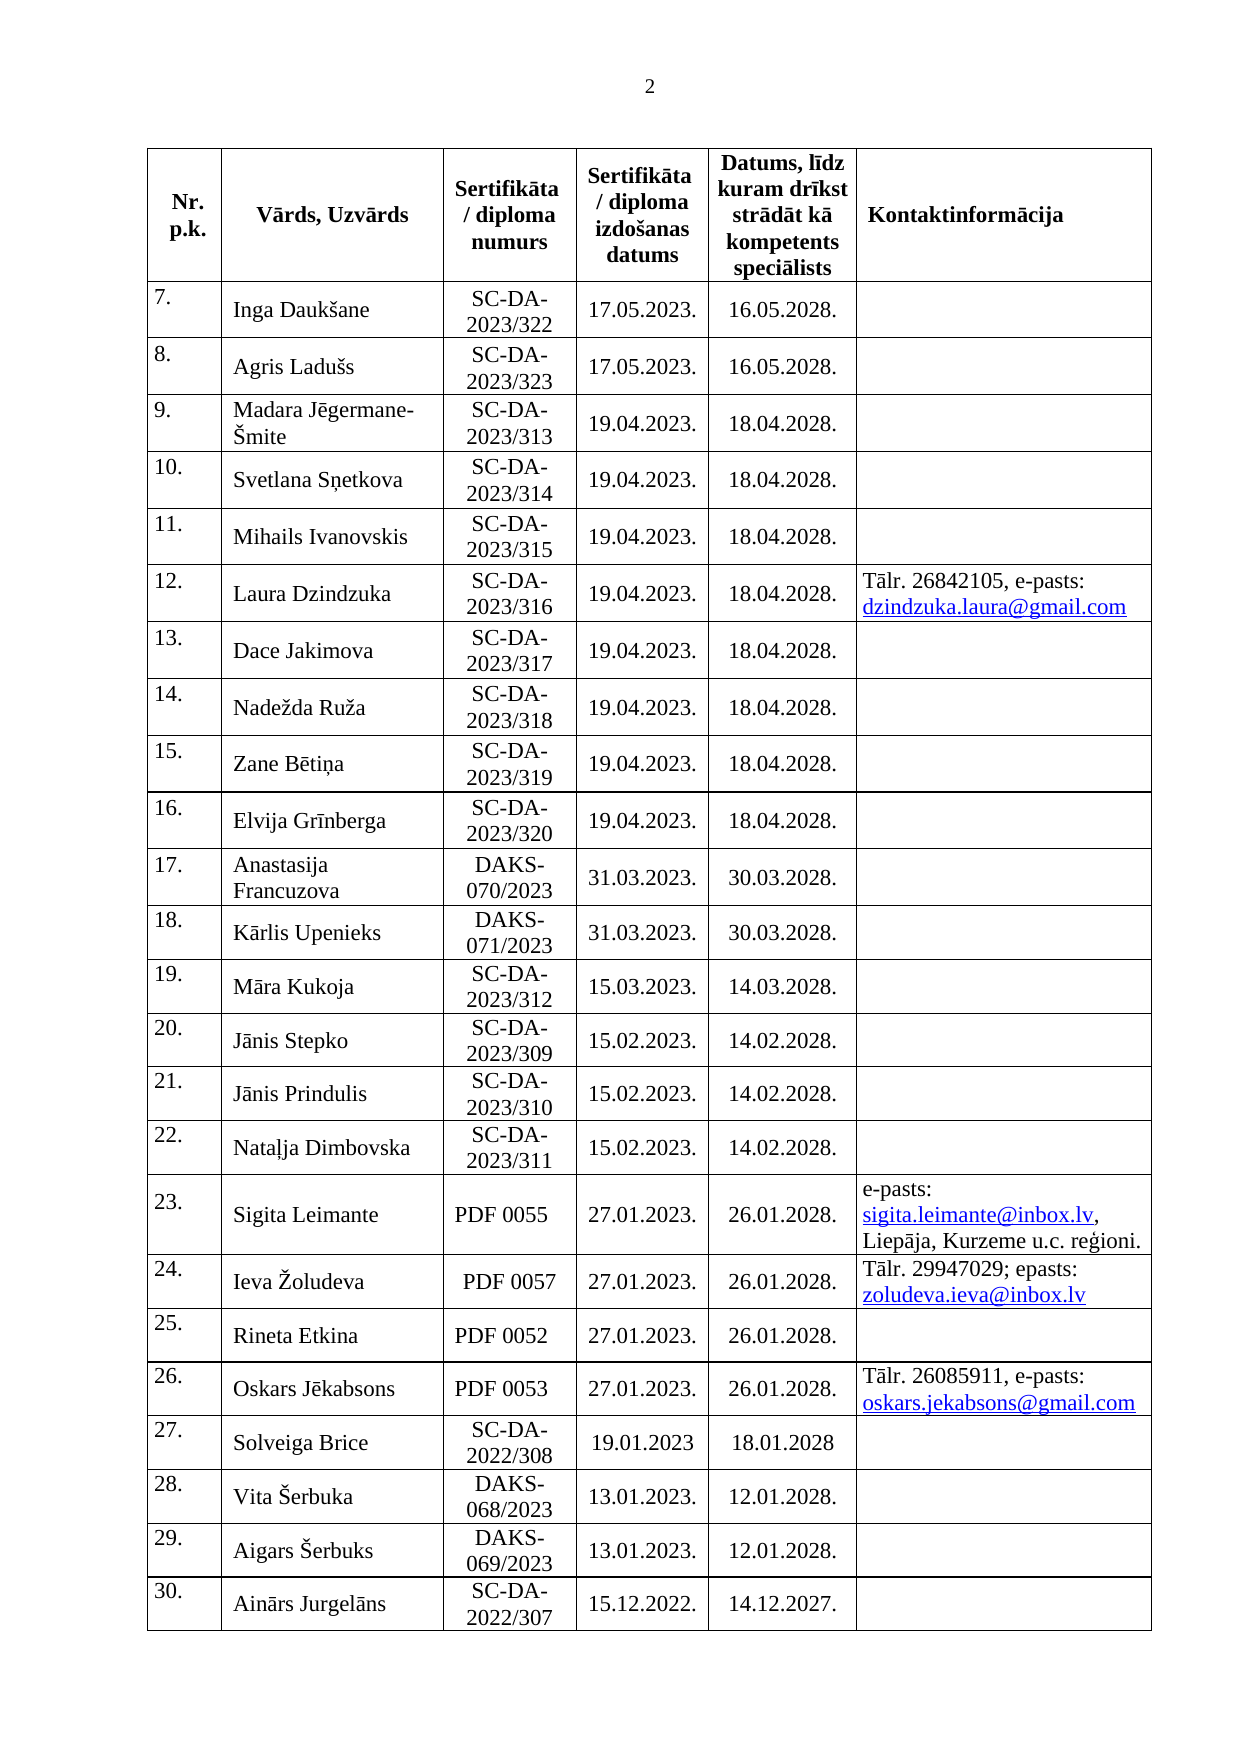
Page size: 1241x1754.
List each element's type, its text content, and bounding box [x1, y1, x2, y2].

table_header Vārds, Uzvārds [222, 149, 443, 281]
table_cell [148, 960, 221, 1012]
table_cell DAKS-069/2023 [444, 1524, 576, 1576]
table_cell [148, 679, 221, 735]
table_cell Madara Jēgermane-Šmite [222, 395, 443, 451]
table_cell 18.04.2028. [709, 395, 856, 451]
table_cell [857, 509, 1151, 564]
table_cell [148, 395, 221, 451]
table_cell [148, 452, 221, 508]
table_cell [148, 1121, 221, 1174]
table_cell SC-DA-2023/317 [444, 622, 576, 678]
table_cell SC-DA-2023/323 [444, 338, 576, 394]
table_cell 19.04.2023. [577, 395, 708, 451]
table_cell [857, 906, 1151, 959]
table_cell [148, 1363, 221, 1415]
table_cell 16.05.2028. [709, 282, 856, 337]
table_cell Rineta Etkina [222, 1309, 443, 1361]
table_cell 15.12.2022. [577, 1578, 708, 1630]
table_cell [148, 565, 221, 621]
table_cell [148, 1255, 221, 1308]
table_cell Nataļja Dimbovska [222, 1121, 443, 1174]
table_cell 19.04.2023. [577, 736, 708, 791]
table_cell 15.03.2023. [577, 960, 708, 1012]
table_cell Anastasija Francuzova [222, 849, 443, 905]
table_cell SC-DA-2023/310 [444, 1067, 576, 1120]
table_cell [857, 960, 1151, 1012]
table_cell Ieva Žoludeva [222, 1255, 443, 1308]
table_cell [857, 1578, 1151, 1630]
table_cell 27.01.2023. [577, 1175, 708, 1254]
table_cell 12.01.2028. [709, 1470, 856, 1523]
table_cell 27.01.2023. [577, 1255, 708, 1308]
table_cell [148, 793, 221, 848]
table_cell Nadežda Ruža [222, 679, 443, 735]
table_cell [148, 1578, 221, 1630]
table_cell [148, 1014, 221, 1066]
table_cell [857, 452, 1151, 508]
table_header Nr. p.k. [148, 149, 221, 281]
table_cell [148, 622, 221, 678]
table_cell SC-DA-2022/308 [444, 1416, 576, 1469]
table_cell 14.12.2027. [709, 1578, 856, 1630]
table_cell 17.05.2023. [577, 282, 708, 337]
table_cell Mihails Ivanovskis [222, 509, 443, 564]
table_cell Vita Šerbuka [222, 1470, 443, 1523]
table_cell DAKS-071/2023 [444, 906, 576, 959]
table_cell SC-DA-2022/307 [444, 1578, 576, 1630]
table_cell 19.01.2023 [577, 1416, 708, 1469]
table_cell 31.03.2023. [577, 849, 708, 905]
table_cell 14.02.2028. [709, 1067, 856, 1120]
table_cell [857, 679, 1151, 735]
table_cell 16.05.2028. [709, 338, 856, 394]
table_cell Jānis Prindulis [222, 1067, 443, 1120]
table_cell Tālr. 29947029; epasts: zoludeva.ieva@inbox.lv [857, 1255, 1151, 1308]
table_cell SC-DA-2023/314 [444, 452, 576, 508]
table_cell 17.05.2023. [577, 338, 708, 394]
table_cell PDF 0053 [444, 1363, 576, 1415]
table_cell Tālr. 26085911, e-pasts: oskars.jekabsons@gmail.com [857, 1363, 1151, 1415]
table_cell 30.03.2028. [709, 906, 856, 959]
table_cell Aigars Šerbuks [222, 1524, 443, 1576]
table_cell SC-DA-2023/315 [444, 509, 576, 564]
table_cell 18.04.2028. [709, 679, 856, 735]
table_cell Oskars Jēkabsons [222, 1363, 443, 1415]
table_cell Sigita Leimante [222, 1175, 443, 1254]
table_cell 18.04.2028. [709, 565, 856, 621]
table_cell [148, 1309, 221, 1361]
table_cell 18.01.2028 [709, 1416, 856, 1469]
table_cell [148, 1067, 221, 1120]
table_cell [857, 793, 1151, 848]
table_cell Elvija Grīnberga [222, 793, 443, 848]
table_cell 15.02.2023. [577, 1067, 708, 1120]
table_cell [148, 736, 221, 791]
table_cell Agris Ladušs [222, 338, 443, 394]
table_cell [857, 282, 1151, 337]
table_cell 12.01.2028. [709, 1524, 856, 1576]
table_cell [148, 509, 221, 564]
table_cell 15.02.2023. [577, 1121, 708, 1174]
table_cell Jānis Stepko [222, 1014, 443, 1066]
table_cell 26.01.2028. [709, 1175, 856, 1254]
table_cell [857, 1524, 1151, 1576]
table_cell 19.04.2023. [577, 679, 708, 735]
table_cell Kārlis Upenieks [222, 906, 443, 959]
table_cell [148, 849, 221, 905]
table_cell SC-DA-2023/313 [444, 395, 576, 451]
table_cell [857, 1067, 1151, 1120]
table_cell 19.04.2023. [577, 565, 708, 621]
table_cell DAKS-068/2023 [444, 1470, 576, 1523]
table_cell SC-DA-2023/319 [444, 736, 576, 791]
table_cell PDF 0052 [444, 1309, 576, 1361]
table_cell Māra Kukoja [222, 960, 443, 1012]
table_cell Solveiga Brice [222, 1416, 443, 1469]
table_cell 15.02.2023. [577, 1014, 708, 1066]
table_cell SC-DA-2023/311 [444, 1121, 576, 1174]
table_cell PDF 0055 [444, 1175, 576, 1254]
table_cell [857, 1121, 1151, 1174]
table_cell 13.01.2023. [577, 1524, 708, 1576]
table_cell Svetlana Sņetkova [222, 452, 443, 508]
table_cell 14.03.2028. [709, 960, 856, 1012]
table_cell 27.01.2023. [577, 1363, 708, 1415]
table_cell 19.04.2023. [577, 509, 708, 564]
table_cell Tālr. 26842105, e-pasts: dzindzuka.laura@gmail.com [857, 565, 1151, 621]
table_cell PDF 0057 [444, 1255, 576, 1308]
table_cell DAKS-070/2023 [444, 849, 576, 905]
table_header Sertifikāta / diploma izdošanas datums [577, 149, 708, 281]
table_cell 13.01.2023. [577, 1470, 708, 1523]
table_cell Ainārs Jurgelāns [222, 1578, 443, 1630]
table_cell Zane Bētiņa [222, 736, 443, 791]
table_cell 14.02.2028. [709, 1121, 856, 1174]
table_cell SC-DA-2023/318 [444, 679, 576, 735]
table_cell Inga Daukšane [222, 282, 443, 337]
table_cell SC-DA-2023/316 [444, 565, 576, 621]
table_cell [857, 1014, 1151, 1066]
table_cell 19.04.2023. [577, 452, 708, 508]
table_cell e-pasts: sigita.leimante@inbox.lv, Liepāja, Kurzeme u.c. reģioni. [857, 1175, 1151, 1254]
table_cell SC-DA-2023/322 [444, 282, 576, 337]
table_cell SC-DA-2023/309 [444, 1014, 576, 1066]
table_cell [857, 849, 1151, 905]
table_cell [148, 1524, 221, 1576]
table_cell [857, 1309, 1151, 1361]
table_cell 18.04.2028. [709, 736, 856, 791]
table_header Sertifikāta / diploma numurs [444, 149, 576, 281]
table_cell [857, 395, 1151, 451]
table_cell 14.02.2028. [709, 1014, 856, 1066]
table_cell 26.01.2028. [709, 1363, 856, 1415]
table_cell 31.03.2023. [577, 906, 708, 959]
table_cell 26.01.2028. [709, 1309, 856, 1361]
table_cell [148, 1470, 221, 1523]
table_cell [857, 622, 1151, 678]
table_cell SC-DA-2023/320 [444, 793, 576, 848]
table_header Datums, līdz kuram drīkst strādāt kā kompetents speciālists [709, 149, 856, 281]
table_cell [148, 282, 221, 337]
table_cell [148, 1416, 221, 1469]
table_cell Laura Dzindzuka [222, 565, 443, 621]
table_cell 18.04.2028. [709, 509, 856, 564]
table_cell [857, 1470, 1151, 1523]
table_header Kontaktinformācija [857, 149, 1151, 281]
table_cell 19.04.2023. [577, 793, 708, 848]
table_cell SC-DA-2023/312 [444, 960, 576, 1012]
table_cell [857, 1416, 1151, 1469]
table_cell 19.04.2023. [577, 622, 708, 678]
table_cell 18.04.2028. [709, 452, 856, 508]
table_cell [148, 338, 221, 394]
table_cell [148, 906, 221, 959]
table_cell 18.04.2028. [709, 793, 856, 848]
table_cell 18.04.2028. [709, 622, 856, 678]
table_cell Dace Jakimova [222, 622, 443, 678]
table_cell [148, 1175, 221, 1254]
table_cell 26.01.2028. [709, 1255, 856, 1308]
table_cell 27.01.2023. [577, 1309, 708, 1361]
table_cell [857, 736, 1151, 791]
table_cell [857, 338, 1151, 394]
table_cell 30.03.2028. [709, 849, 856, 905]
